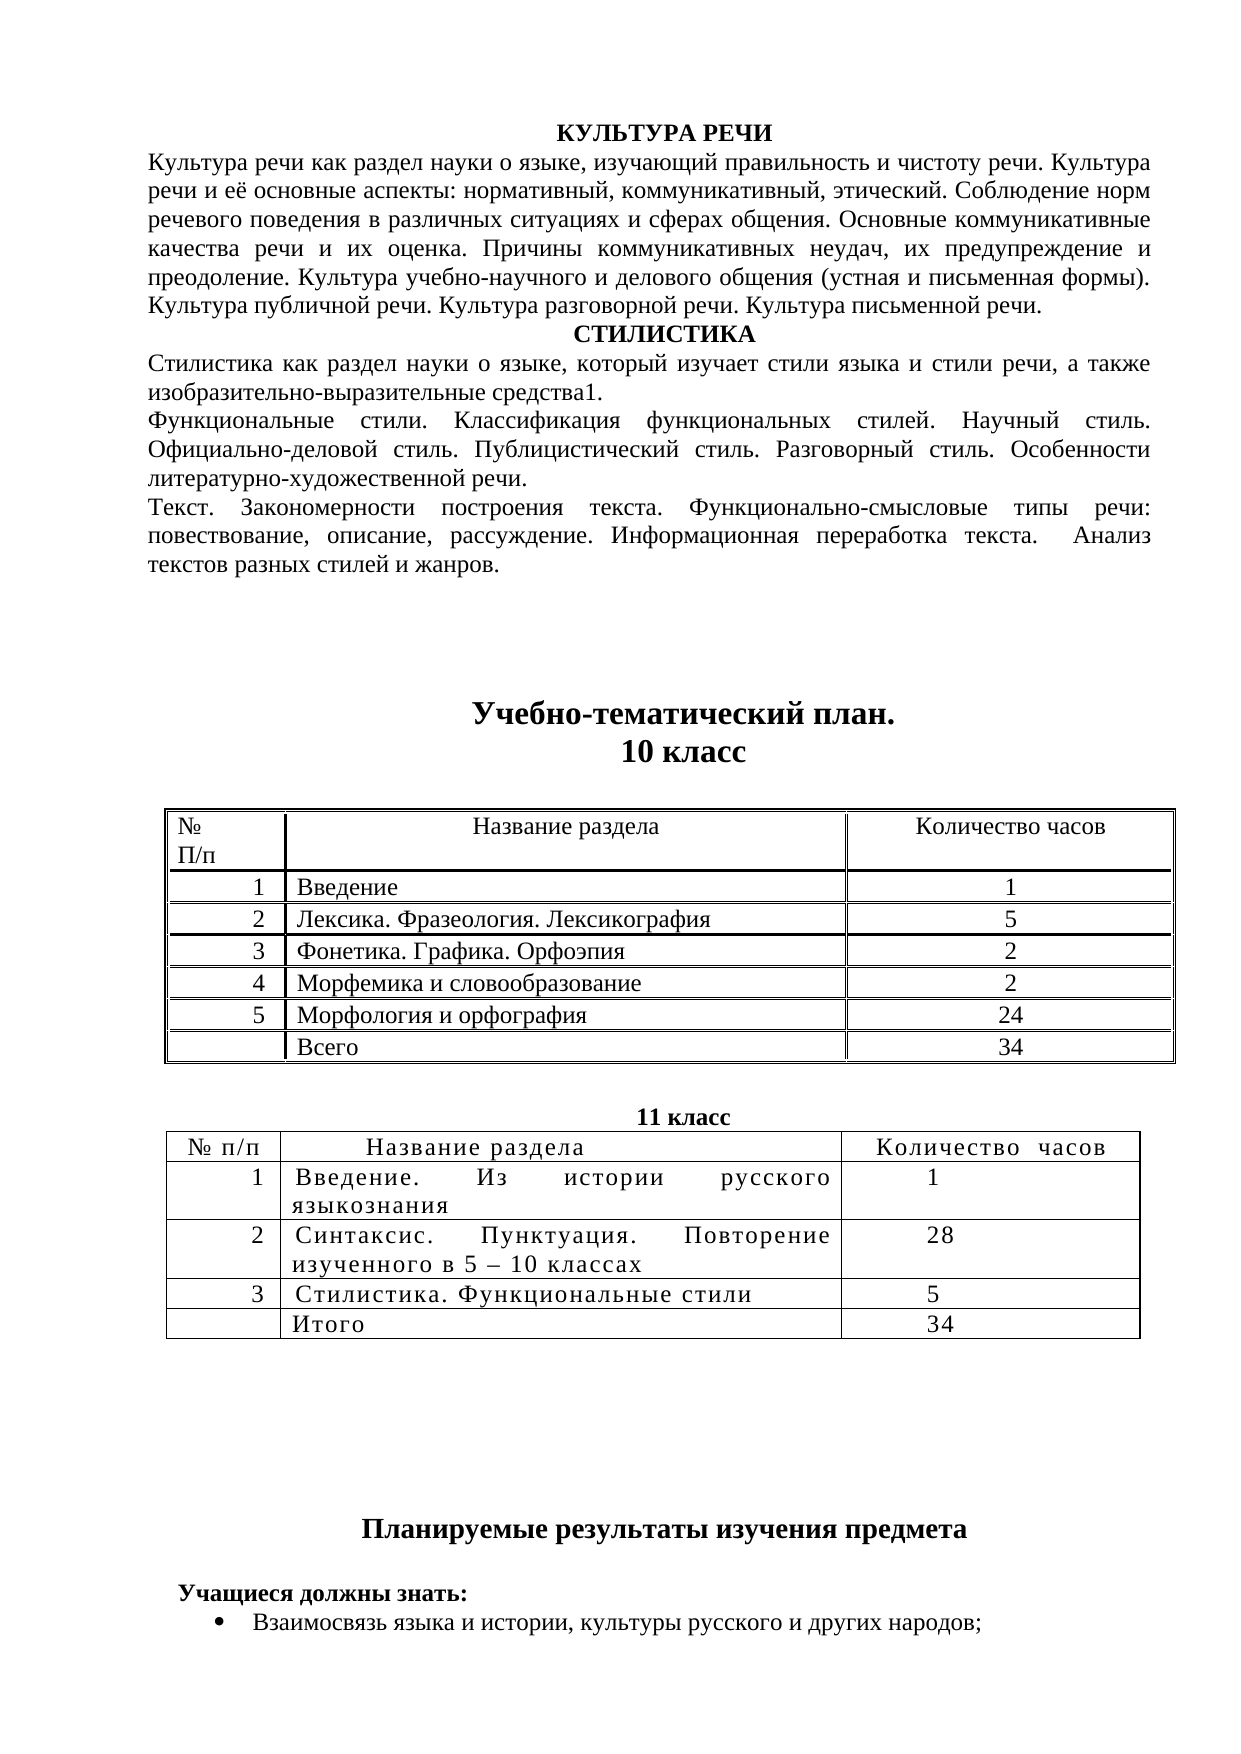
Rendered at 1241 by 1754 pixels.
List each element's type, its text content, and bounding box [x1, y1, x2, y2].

table_cell Введение. Из истории русского языкознания [281, 1162, 841, 1219]
table_cell 4 [166, 965, 285, 997]
table_cell [167, 1309, 280, 1337]
table_cell 3 [166, 933, 284, 965]
table_header Название раздела [281, 1132, 841, 1161]
table_cell 5 [166, 997, 285, 1029]
table_cell 3 [167, 1279, 280, 1308]
table_cell 1 [848, 869, 1173, 901]
table_cell Лексика. Фразеология. Лексикография [287, 904, 845, 933]
table_header Название раздела [285, 812, 847, 869]
text КУЛЬТУРА РЕЧИ [177, 118, 1152, 147]
text 10 класс [215, 731, 1152, 770]
text СТИЛИСТИКА [177, 319, 1152, 348]
table_cell 2 [847, 965, 1174, 997]
table_header № П/п [168, 812, 285, 869]
table_header № п/п [167, 1132, 280, 1161]
table_cell 34 [847, 1029, 1174, 1061]
text Учащиеся должны знать: [177, 1578, 1152, 1607]
table_cell 28 [842, 1220, 1139, 1278]
table_cell Всего [285, 1032, 847, 1061]
table_cell 34 [842, 1309, 1139, 1337]
table_cell Фонетика. Графика. Орфоэпия [287, 936, 845, 965]
table_cell Морфология и орфография [287, 1000, 845, 1029]
table_cell 5 [847, 901, 1174, 933]
table_cell 24 [847, 997, 1174, 1029]
table_cell 2 [166, 901, 285, 933]
table_header Количество часов [842, 1132, 1139, 1161]
text Текст. Закономерности построения текста. Функционально-смысловые типы речи: повествование, описание, рассуждение. Информационная переработка текста. Анализ текстов разных стилей и жанров. [148, 492, 1152, 578]
table_cell 2 [167, 1220, 280, 1278]
table_cell [166, 1029, 285, 1061]
list Взаимосвязь языка и истории, культуры русского и других народов; [215, 1607, 1152, 1636]
table_cell 1 [167, 1162, 280, 1219]
table_cell 1 [842, 1162, 1139, 1219]
table_cell Итого [281, 1309, 841, 1337]
table_cell Стилистика. Функциональные стили [281, 1279, 841, 1308]
table_cell Синтаксис. Пунктуация. Повторение изученного в 5 – 10 классах [281, 1220, 841, 1278]
table_cell Морфемика и словообразование [287, 968, 845, 997]
text Культура речи как раздел науки о языке, изучающий правильность и чистоту речи. Культура речи и её основные аспекты: нормативный, коммуникативный, этический. Соблюдение норм речевого поведения в различных ситуациях и сферах общения. Основные коммуникативные качества речи и их оценка. Причины коммуникативных неудач, их предупреждение и преодоление. Культура учебно-научного и делового общения (устная и письменная формы). Культура публичной речи. Культура разговорной речи. Культура письменной речи. [148, 147, 1152, 319]
table_cell 1 [168, 869, 284, 901]
text 11 класс [215, 1102, 1152, 1131]
text Функциональные стили. Классификация функциональных стилей. Научный стиль. Официально-деловой стиль. Публицистический стиль. Разговорный стиль. Особенности литературно-художественной речи. [148, 406, 1152, 492]
text Стилистика как раздел науки о языке, который изучает стили языка и стили речи, а также изобразительно-выразительные средства1. [148, 348, 1152, 406]
table_cell 5 [842, 1279, 1139, 1308]
text Учебно-тематический план. [215, 693, 1152, 731]
table_cell 2 [848, 933, 1174, 965]
text Планируемые результаты изучения предмета [177, 1511, 1152, 1544]
table_header Количество часов [847, 812, 1173, 869]
table_cell Введение [287, 872, 845, 901]
